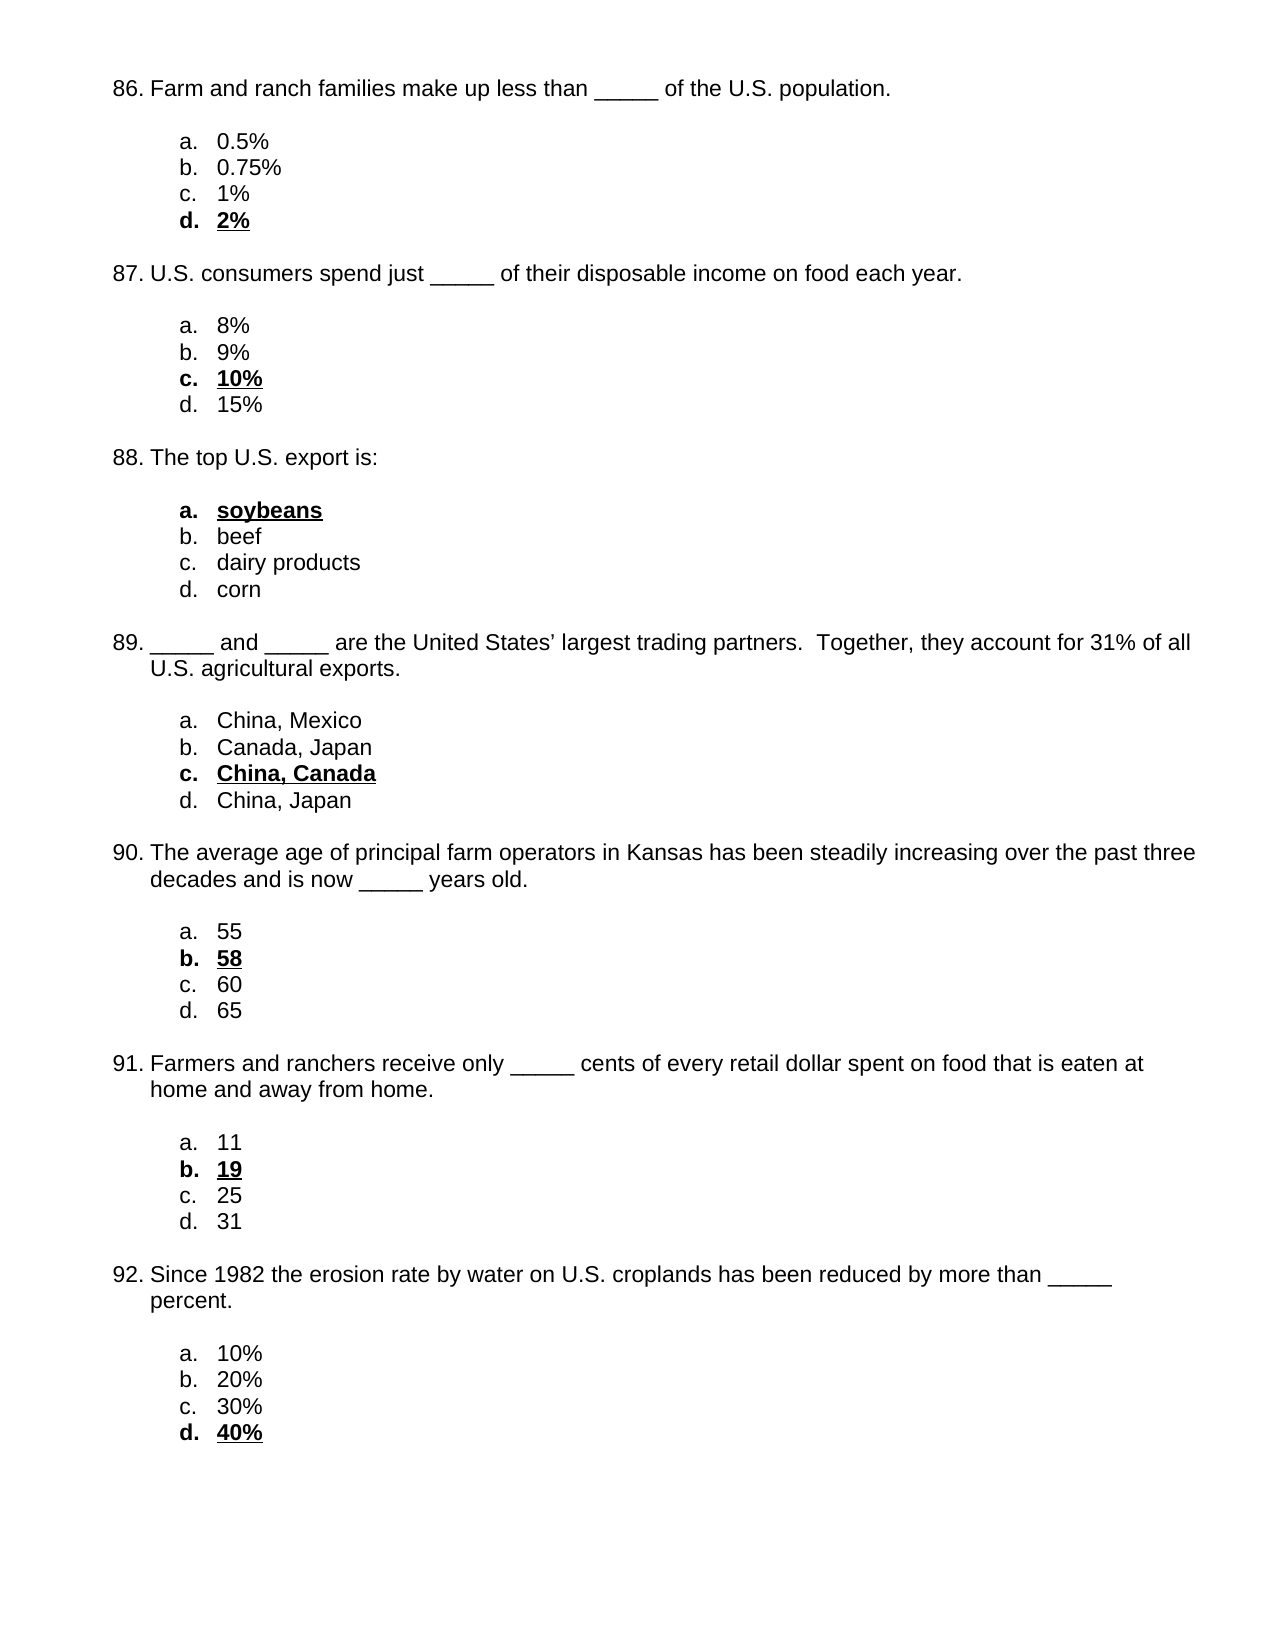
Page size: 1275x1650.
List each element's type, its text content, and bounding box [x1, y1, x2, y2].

list corn [179, 576, 1200, 602]
list 19 [179, 1156, 1200, 1182]
list 9% [179, 338, 1200, 365]
list 30% [179, 1393, 1200, 1419]
list China, Japan [179, 787, 1200, 813]
list dairy products [179, 549, 1200, 576]
list beef [179, 523, 1200, 549]
list Since 1982 the erosion rate by water on U.S. croplands has been reduced by more than _____ percent. [112, 1261, 1200, 1314]
list 0.5% [179, 128, 1200, 154]
list 65 [179, 997, 1200, 1024]
list China, Canada [179, 760, 1200, 787]
list Farmers and ranchers receive only _____ cents of every retail dollar spent on food that is eaten at home and away from home. [112, 1050, 1200, 1103]
list China, Mexico [179, 707, 1200, 734]
list 8% [179, 312, 1200, 338]
list Farm and ranch families make up less than _____ of the U.S. population. [112, 75, 1200, 101]
list 11 [179, 1129, 1200, 1156]
list 10% [179, 365, 1200, 391]
list 58 [179, 945, 1200, 971]
list soybeans [179, 497, 1200, 523]
list 10% [179, 1340, 1200, 1366]
list 2% [179, 207, 1200, 233]
list 31 [179, 1208, 1200, 1234]
list The average age of principal farm operators in Kansas has been steadily increasing over the past three decades and is now _____ years old. [112, 839, 1200, 892]
list 0.75% [179, 154, 1200, 180]
list 25 [179, 1182, 1200, 1208]
list Canada, Japan [179, 734, 1200, 760]
list 55 [179, 918, 1200, 945]
list 15% [179, 391, 1200, 418]
list U.S. consumers spend just _____ of their disposable income on food each year. [112, 259, 1200, 286]
list 20% [179, 1366, 1200, 1393]
list 40% [179, 1419, 1200, 1445]
list The top U.S. export is: [112, 444, 1200, 470]
list 1% [179, 180, 1200, 207]
list _____ and _____ are the United States’ largest trading partners. Together, they account for 31% of all U.S. agricultural exports. [112, 628, 1200, 681]
list 60 [179, 971, 1200, 997]
